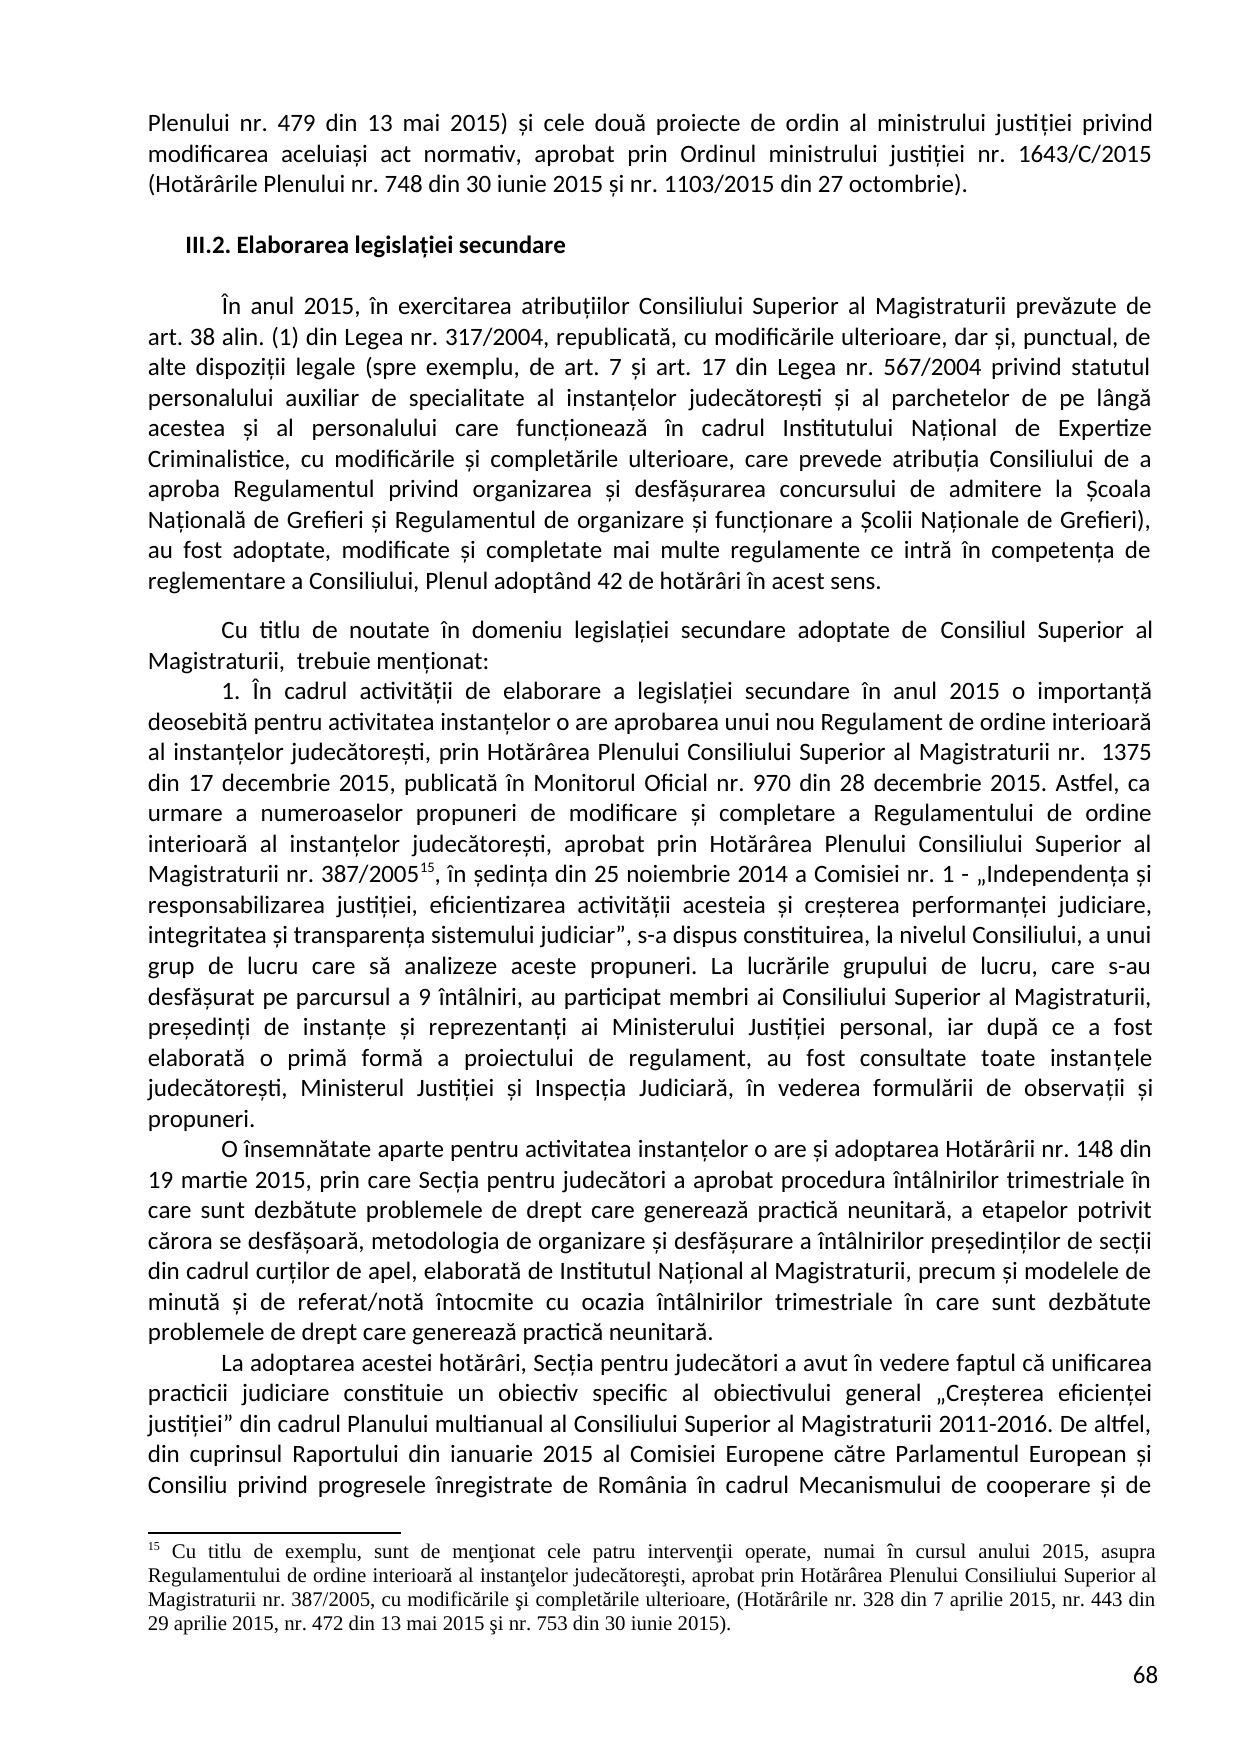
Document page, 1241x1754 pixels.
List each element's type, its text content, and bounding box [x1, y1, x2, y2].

text În anul 2015, în exercitarea atribuţiilor Consiliului Superior al Magistraturii prevăzute de art. 38 alin. (1) din Legea nr. 317/2004, republicată, cu modificările ulterioare, dar şi, punctual, de alte dispoziţii legale (spre exemplu, de art. 7 şi art. 17 din Legea nr. 567/2004 privind statutul personalului auxiliar de specialitate al instanţelor judecătoreşti şi al parchetelor de pe lângă acestea şi al personalului care funcţionează în cadrul Institutului Naţional de Expertize Criminalistice, cu modificările şi completările ulterioare, care prevede atribuţia Consiliului de a aproba Regulamentul privind organizarea şi desfăşurarea concursului de admitere la Şcoala Naţională de Grefieri şi Regulamentul de organizare şi funcţionare a Şcolii Naţionale de Grefieri), au fost adoptate, modificate şi completate mai multe regulamente ce intră în competenţa de reglementare a Consiliului, Plenul adoptând 42 de hotărâri în acest sens. [148, 291, 1153, 596]
text Cu titlu de noutate în domeniu legislaţiei secundare adoptate de Consiliul Superior al Magistraturii, trebuie menţionat: [148, 614, 1153, 676]
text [148, 1347, 1153, 1499]
subtitle Elaborarea legislaţiei secundare [185, 229, 1158, 260]
text 1. În cadrul activităţii de elaborare a legislaţiei secundare în anul 2015 o importanţă deosebită pentru activitatea instanţelor o are aprobarea unui nou Regulament de ordine interioară al instanţelor judecătoreşti, prin Hotărârea Plenului Consiliului Superior al Magistraturii nr. 1375 din 17 decembrie 2015, publicată în Monitorul Oficial nr. 970 din 28 decembrie 2015. Astfel, ca urmare a numeroaselor propuneri de modificare şi completare a Regulamentului de ordine interioară al instanţelor judecătoreşti, aprobat prin Hotărârea Plenului Consiliului Superior al Magistraturii nr. 387/2005, în şedinţa din 25 noiembrie 2014 a Comisiei nr. 1 - „Independenţa şi responsabilizarea justiţiei, eficientizarea activităţii acesteia şi creşterea performanţei judiciare, integritatea şi transparenţa sistemului judiciar”, s-a dispus constituirea, la nivelul Consiliului, a unui grup de lucru care să analizeze aceste propuneri. La lucrările grupului de lucru, care s-au desfășurat pe parcursul a 9 întâlniri, au participat membri ai Consiliului Superior al Magistraturii, președinți de instanțe și reprezentanți ai Ministerului Justiției personal, iar după ce a fost elaborată o primă formă a proiectului de regulament, au fost consultate toate instanțele judecătorești, Ministerul Justiției și Inspecția Judiciară, în vederea formulării de observații și propuneri. [148, 676, 1153, 1133]
text O însemnătate aparte pentru activitatea instanţelor o are şi adoptarea Hotărârii nr. 148 din 19 martie 2015, prin care Secţia pentru judecători a aprobat procedura întâlnirilor trimestriale în care sunt dezbătute problemele de drept care generează practică neunitară, a etapelor potrivit cărora se desfăşoară, metodologia de organizare şi desfăşurare a întâlnirilor preşedinţilor de secţii din cadrul curţilor de apel, elaborată de Institutul Naţional al Magistraturii, precum şi modelele de minută şi de referat/notă întocmite cu ocazia întâlnirilor trimestriale în care sunt dezbătute problemele de drept care generează practică neunitară. [148, 1133, 1153, 1347]
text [148, 107, 1153, 199]
